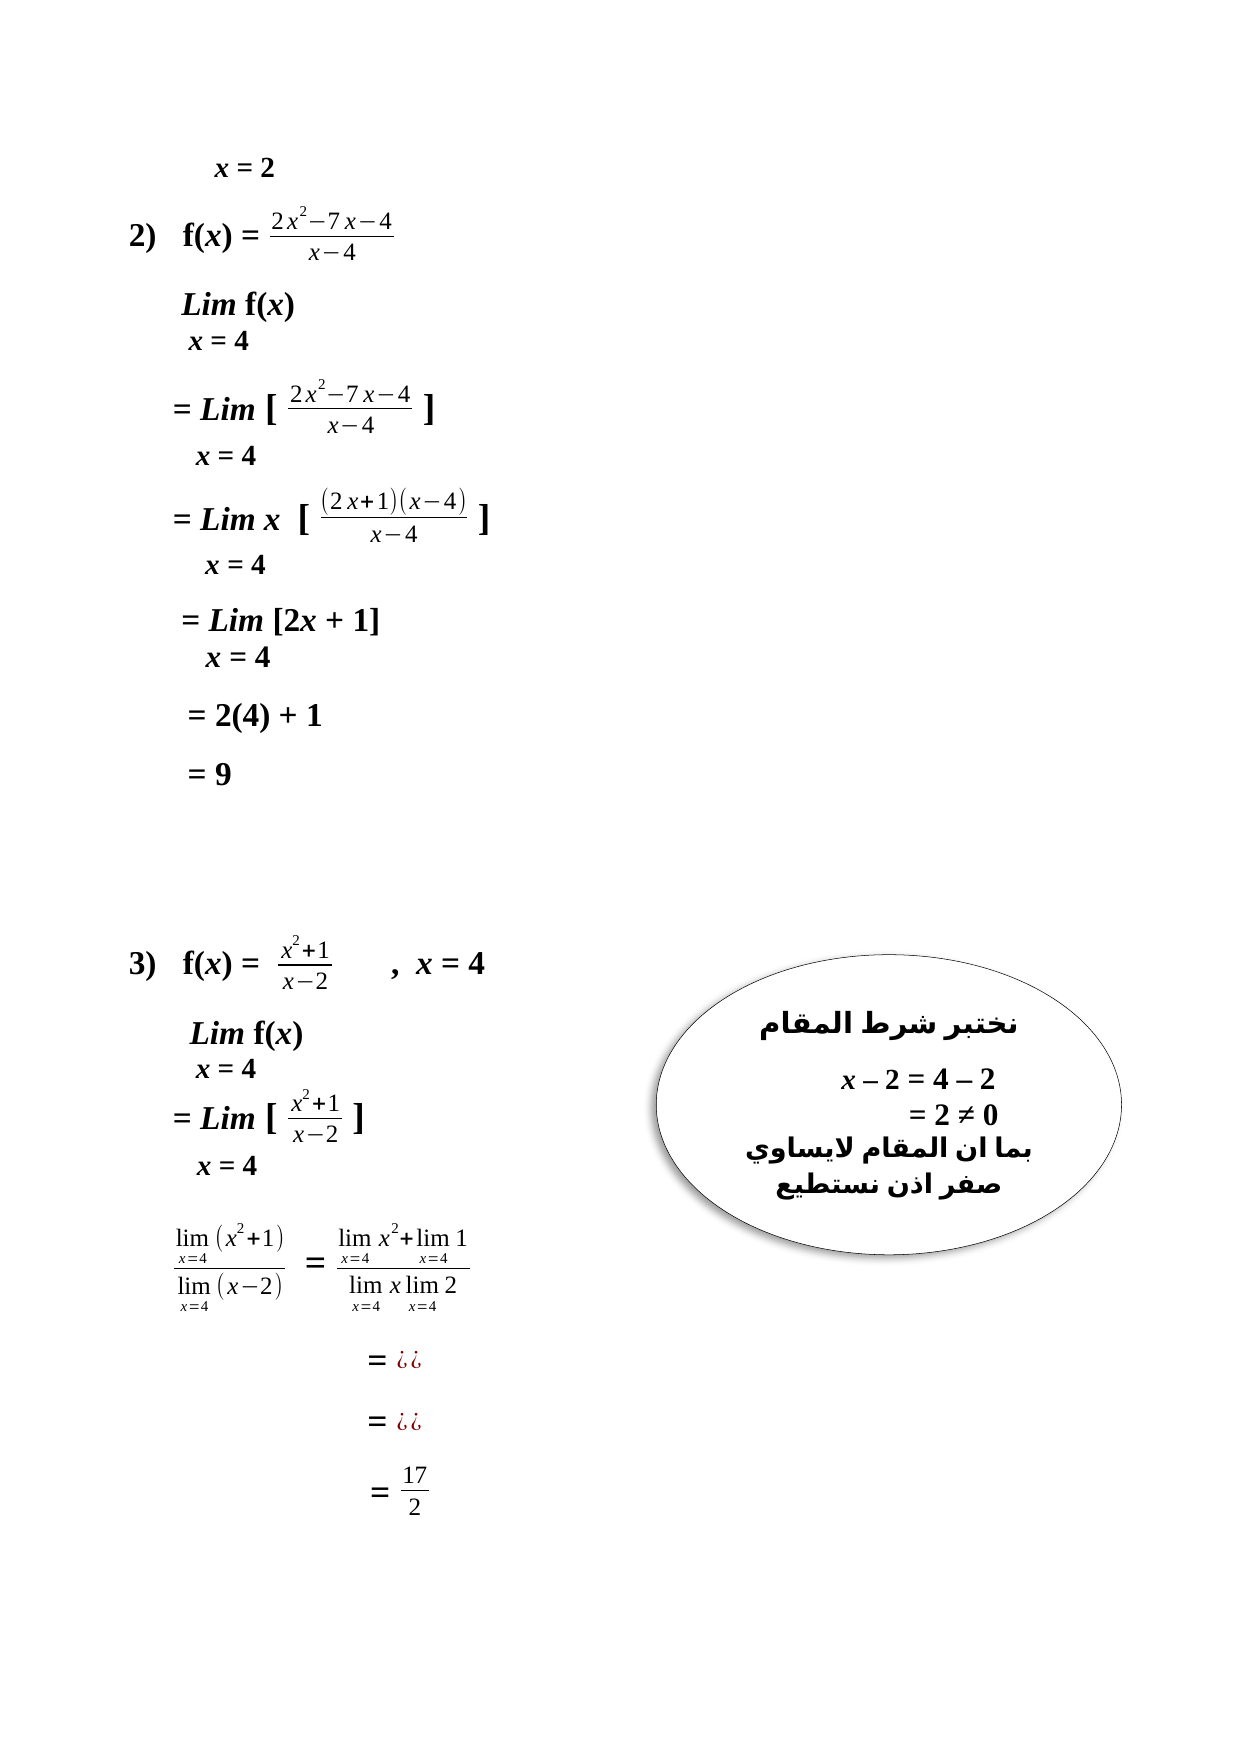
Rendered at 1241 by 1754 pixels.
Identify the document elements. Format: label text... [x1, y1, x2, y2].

list x = 4 [173, 1148, 673, 1181]
list x = 4 [1108, 1052, 1127, 1085]
text = 2(4) + 1 [187, 695, 1127, 733]
list f(x) = , x = 4 [128, 932, 1127, 994]
list Lim f(x) [173, 1013, 694, 1052]
list = Lim [ ] [173, 1085, 653, 1148]
list = Lim [ ] [1114, 1085, 1127, 1148]
list Lim f(x) [173, 284, 1127, 323]
list = Lim [ ] [173, 375, 1127, 438]
list x = 4 [173, 638, 1127, 674]
list = [173, 1339, 1127, 1380]
list x = 4 [173, 323, 1127, 356]
list x = 4 [173, 438, 1127, 471]
list x = 4 [1095, 1148, 1127, 1181]
list x = 2 [173, 150, 1127, 183]
text = 9 [187, 754, 1127, 792]
list = [173, 1217, 1127, 1318]
text = [122, 1462, 1127, 1521]
list = [173, 1401, 1127, 1442]
list = Lim [2x + 1] [173, 600, 1127, 638]
list Lim f(x) [1075, 1013, 1127, 1052]
list f(x) = [128, 203, 1127, 265]
list x = 4 [173, 1052, 661, 1085]
list = Lim x [ ] [173, 486, 1127, 547]
list x = 4 [173, 547, 1127, 581]
